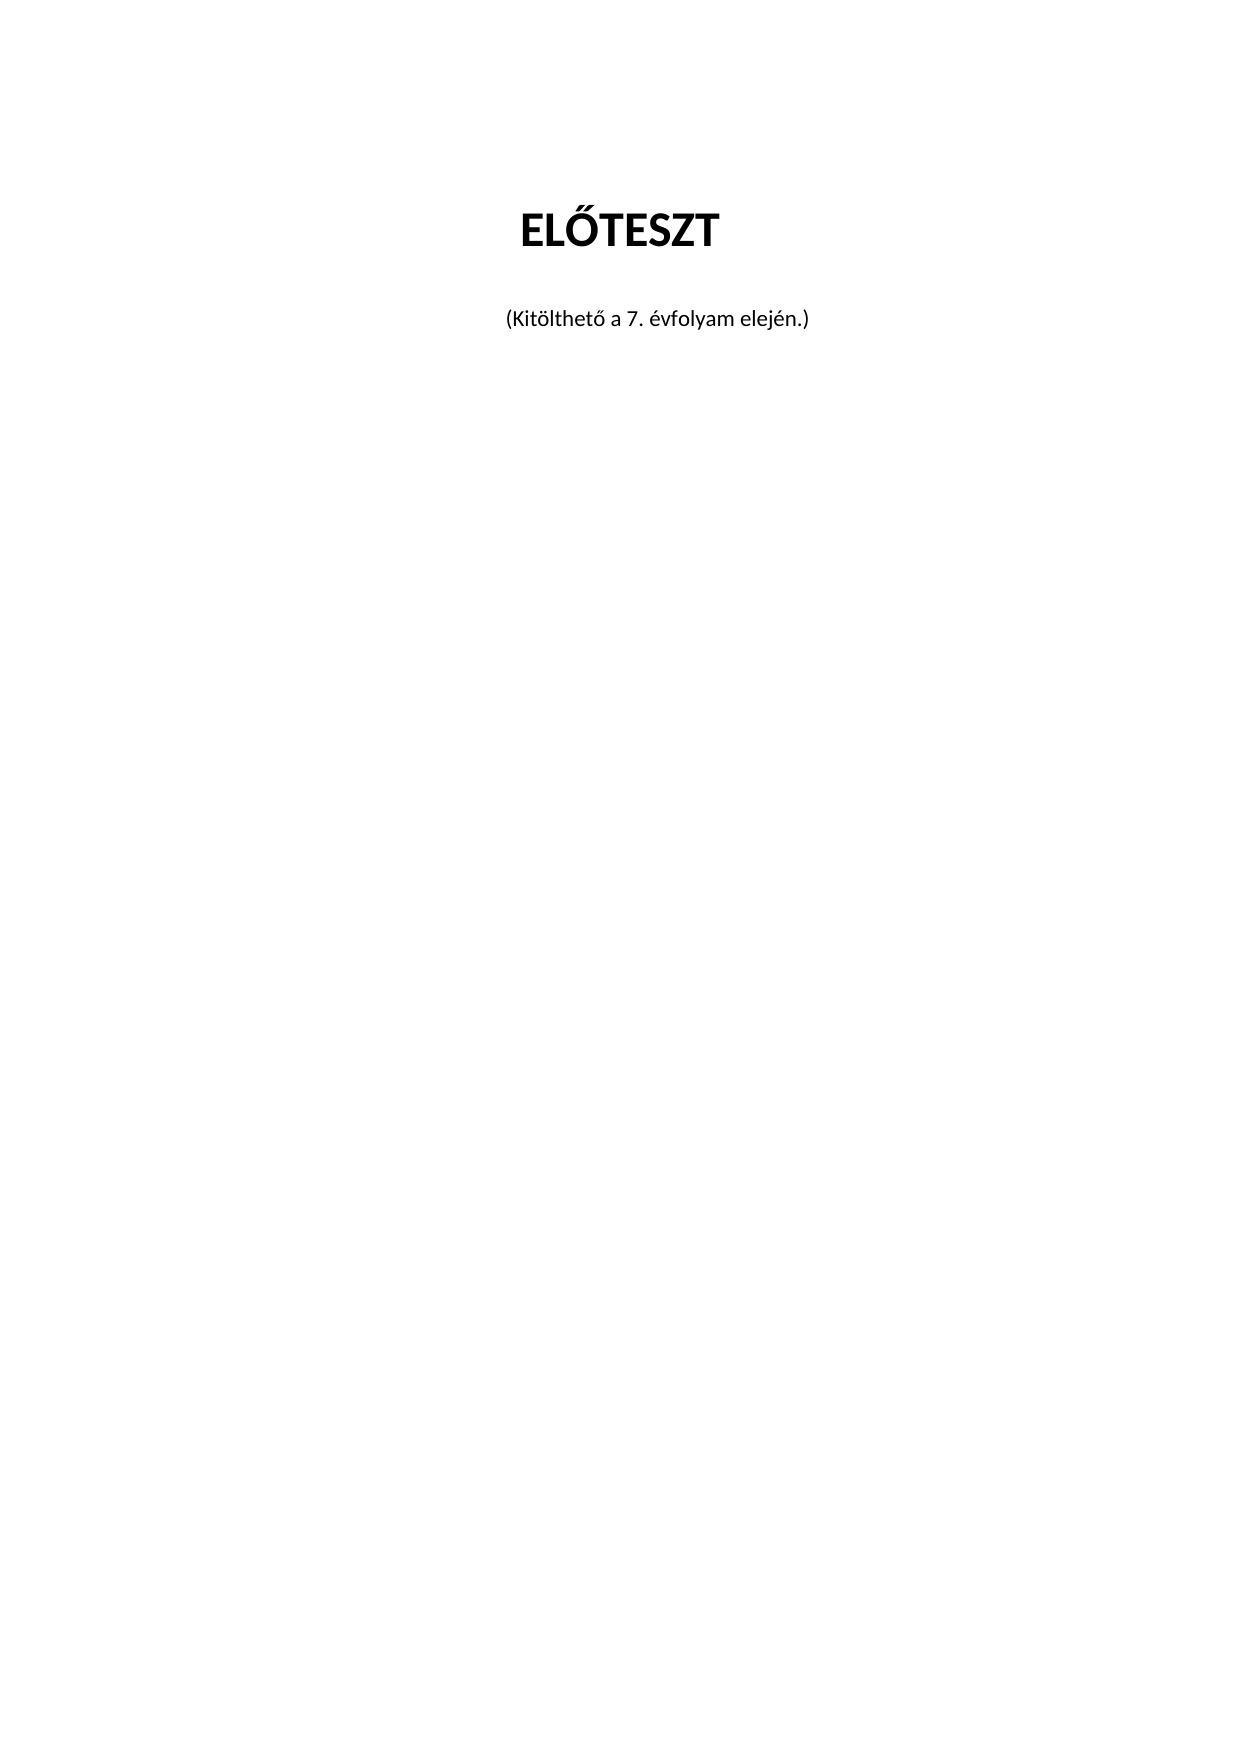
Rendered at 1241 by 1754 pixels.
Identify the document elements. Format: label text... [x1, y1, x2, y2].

list (Kitölthető a 7. évfolyam elején.) [223, 304, 1093, 332]
subtitle ELŐTESZT [148, 198, 1093, 259]
